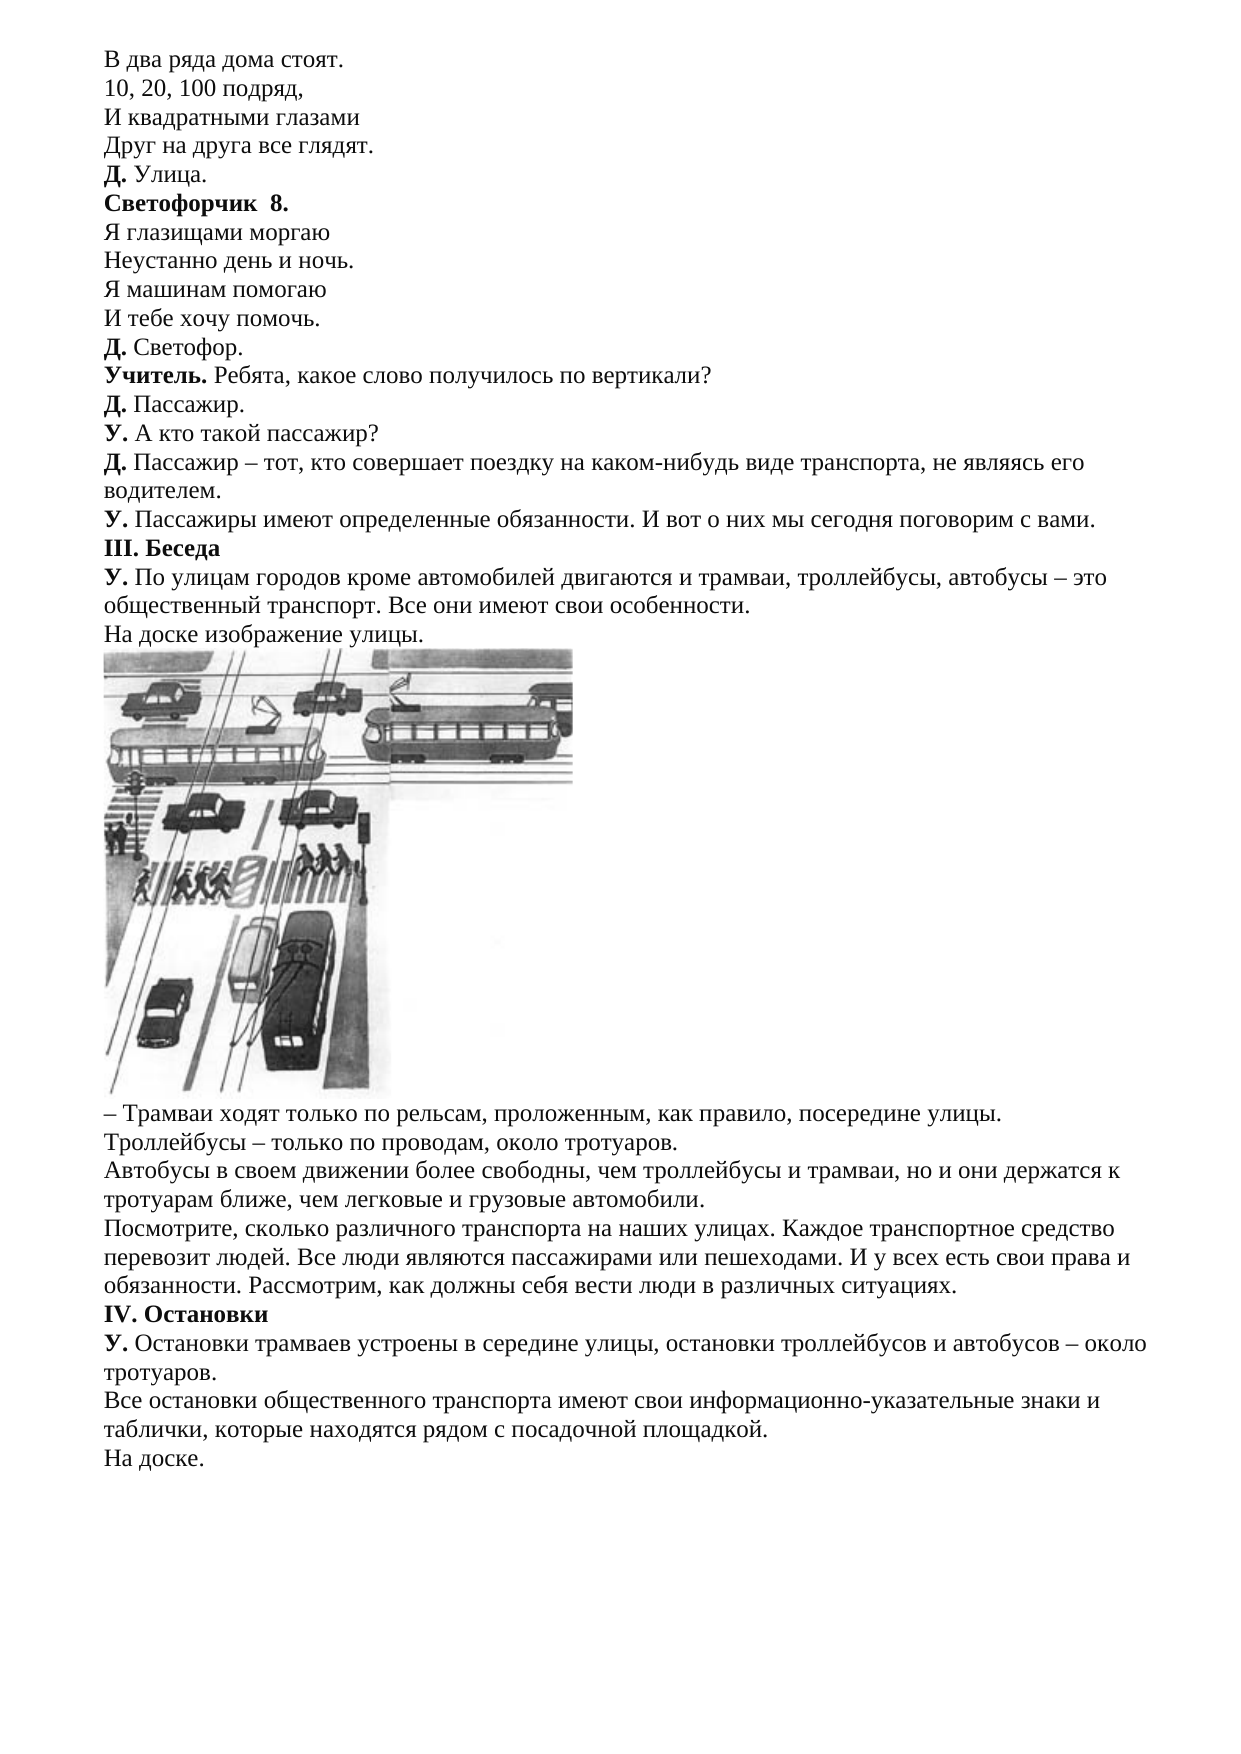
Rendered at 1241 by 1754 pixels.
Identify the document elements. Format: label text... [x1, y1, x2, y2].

text Светофорчик 8. [103, 188, 1152, 217]
text Я глазищами моргаю Неустанно день и ночь. Я машинам помогаю И тебе хочу помочь. [103, 217, 1152, 332]
text Д. Светофор. [103, 332, 1152, 361]
picture [103, 648, 573, 1099]
text У. А кто такой пассажир? [103, 418, 1152, 447]
text На доске изображение улицы. [103, 619, 1152, 648]
text IV. Остановки [103, 1299, 1152, 1328]
text У. Пассажиры имеют определенные обязанности. И вот о них мы сегодня поговорим с вами. [103, 504, 1152, 533]
text В два ряда дома стоят. 10, 20, 100 подряд, И квадратными глазами Друг на друга все глядят. [103, 44, 1152, 159]
text У. Остановки трамваев устроены в середине улицы, остановки троллейбусов и автобусов – около тротуаров. Все остановки общественного транспорта имеют свои информационно-указательные знаки и таблички, которые находятся рядом с посадочной площадкой. На доске. [103, 1328, 1152, 1472]
text Д. Пассажир. [103, 389, 1152, 418]
text III. Беседа [103, 533, 1152, 562]
text Д. Улица. [103, 159, 1152, 188]
text Учитель. Ребята, какое слово получилось по вертикали? [103, 361, 1152, 389]
text Д. Пассажир – тот, кто совершает поездку на каком-нибудь виде транспорта, не являясь его водителем. [103, 447, 1152, 504]
text У. По улицам городов кроме автомобилей двигаются и трамваи, троллейбусы, автобусы – это общественный транспорт. Все они имеют свои особенности. [103, 562, 1152, 619]
text – Трамваи ходят только по рельсам, проложенным, как правило, посередине улицы. Троллейбусы – только по проводам, около тротуаров. Автобусы в своем движении более свободны, чем троллейбусы и трамваи, но и они держатся к тротуарам ближе, чем легковые и грузовые автомобили. Посмотрите, сколько различного транспорта на наших улицах. Каждое транспортное средство перевозит людей. Все люди являются пассажирами или пешеходами. И у всех есть свои права и обязанности. Рассмотрим, как должны себя вести люди в различных ситуациях. [103, 1098, 1152, 1299]
